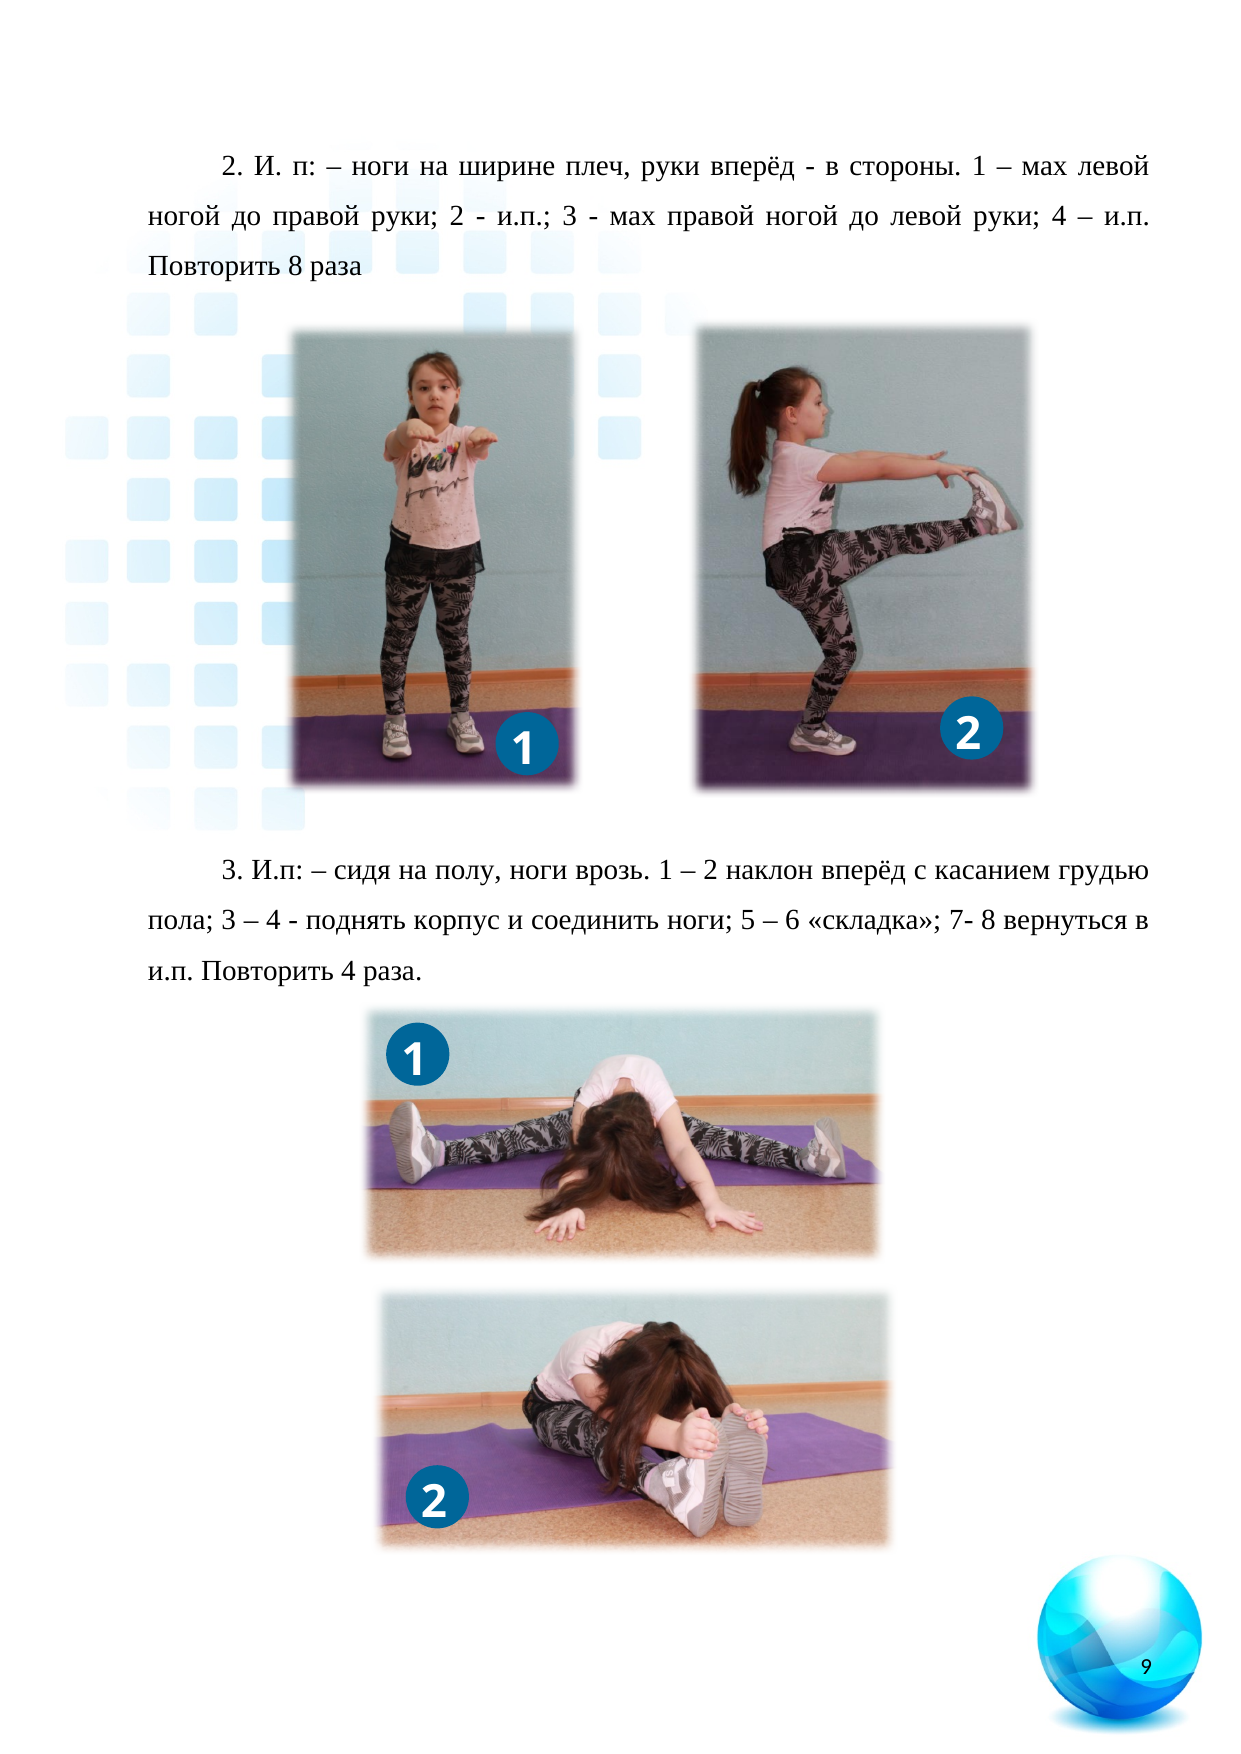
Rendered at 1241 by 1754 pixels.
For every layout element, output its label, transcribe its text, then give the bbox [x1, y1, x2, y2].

picture [0, 0, 1241, 1754]
text 3. И.п: – сидя на полу, ноги врозь. 1 – 2 наклон вперёд с касанием грудью пола; 3 – 4 - поднять корпус и соединить ноги; 5 – 6 «складка»; 7- 8 вернуться в и.п. Повторить 4 раза. [148, 852, 1152, 986]
text 2. И. п: – ноги на ширине плеч, руки вперёд - в стороны. 1 – мах левой ногой до правой руки; 2 - и.п.; 3 - мах правой ногой до левой руки; 4 – и.п. Повторить 8 раза [148, 148, 1152, 282]
